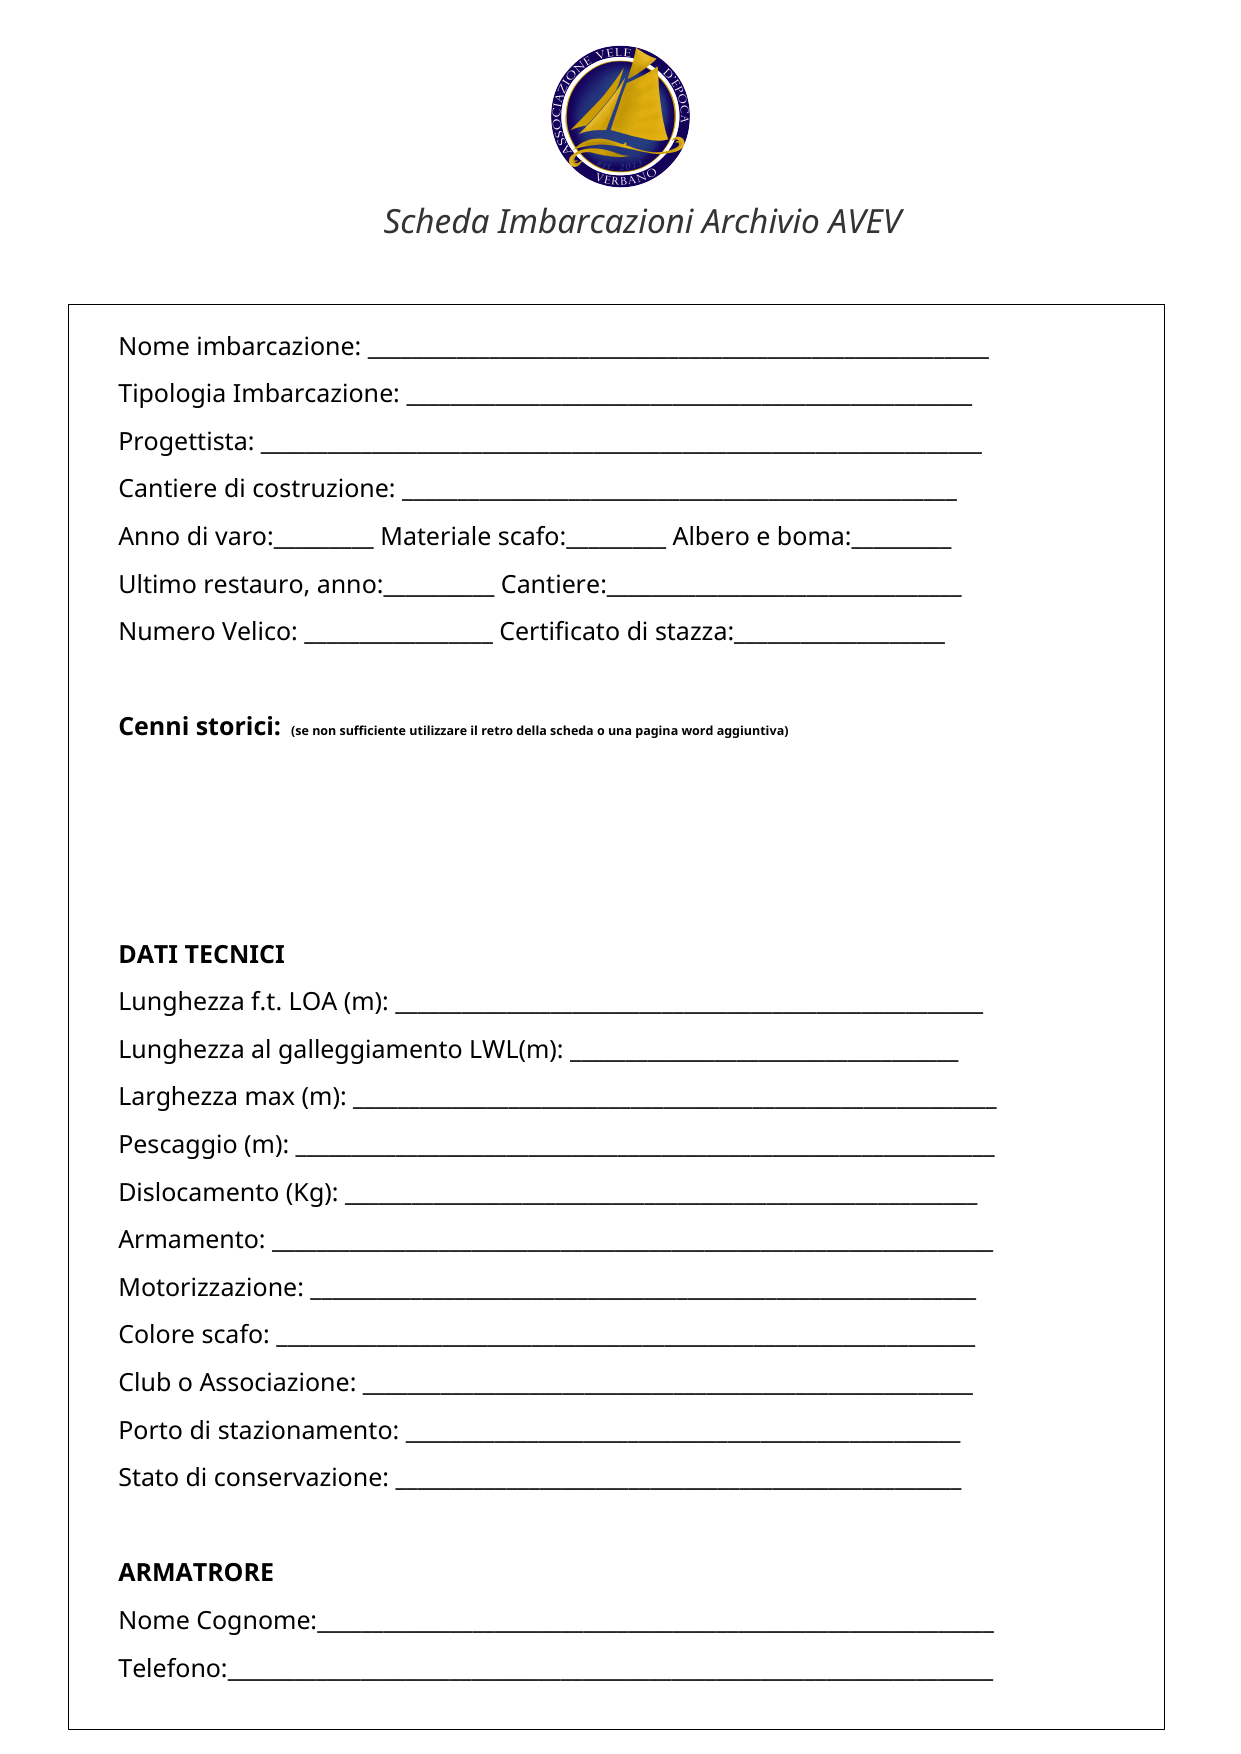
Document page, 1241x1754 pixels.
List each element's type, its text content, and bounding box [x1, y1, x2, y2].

text Cenni storici: (se non sufficiente utilizzare il retro della scheda o una pagina word aggiuntiva) [118, 709, 1122, 782]
text Motorizzazione: ____________________________________________________________ [118, 1269, 1122, 1303]
text Colore scafo: _______________________________________________________________ [118, 1317, 1122, 1351]
text Lunghezza f.t. LOA (m): _____________________________________________________ [118, 984, 1122, 1018]
text Stato di conservazione: ___________________________________________________ [118, 1460, 1122, 1494]
text Progettista: _________________________________________________________________ [118, 423, 1122, 457]
text Porto di stazionamento: __________________________________________________ [118, 1412, 1122, 1446]
text ARMATRORE [118, 1555, 1122, 1589]
text Club o Associazione: _______________________________________________________ [118, 1365, 1122, 1399]
text Nome Cognome:_____________________________________________________________ [118, 1603, 1122, 1637]
text Cantiere di costruzione: __________________________________________________ [118, 471, 1122, 505]
text Larghezza max (m): __________________________________________________________ [118, 1079, 1122, 1113]
text Dislocamento (Kg): _________________________________________________________ [118, 1174, 1122, 1208]
text Lunghezza al galleggiamento LWL(m): ___________________________________ [118, 1031, 1122, 1066]
text Telefono:_____________________________________________________________________ [118, 1650, 1122, 1684]
text Ultimo restauro, anno:__________ Cantiere:________________________________ [118, 566, 1122, 600]
text Anno di varo:_________ Materiale scafo:_________ Albero e boma:_________ [118, 519, 1122, 553]
picture [520, 44, 720, 189]
text Nome imbarcazione: ________________________________________________________ [118, 328, 1122, 362]
text Numero Velico: _________________ Certificato di stazza:___________________ [118, 614, 1122, 648]
text Scheda Imbarcazioni Archivio AVEV [118, 198, 1167, 243]
text DATI TECNICI [118, 936, 1122, 970]
text Pescaggio (m): _______________________________________________________________ [118, 1127, 1122, 1161]
text Tipologia Imbarcazione: ___________________________________________________ [118, 376, 1164, 410]
text Armamento: _________________________________________________________________ [118, 1222, 1122, 1256]
